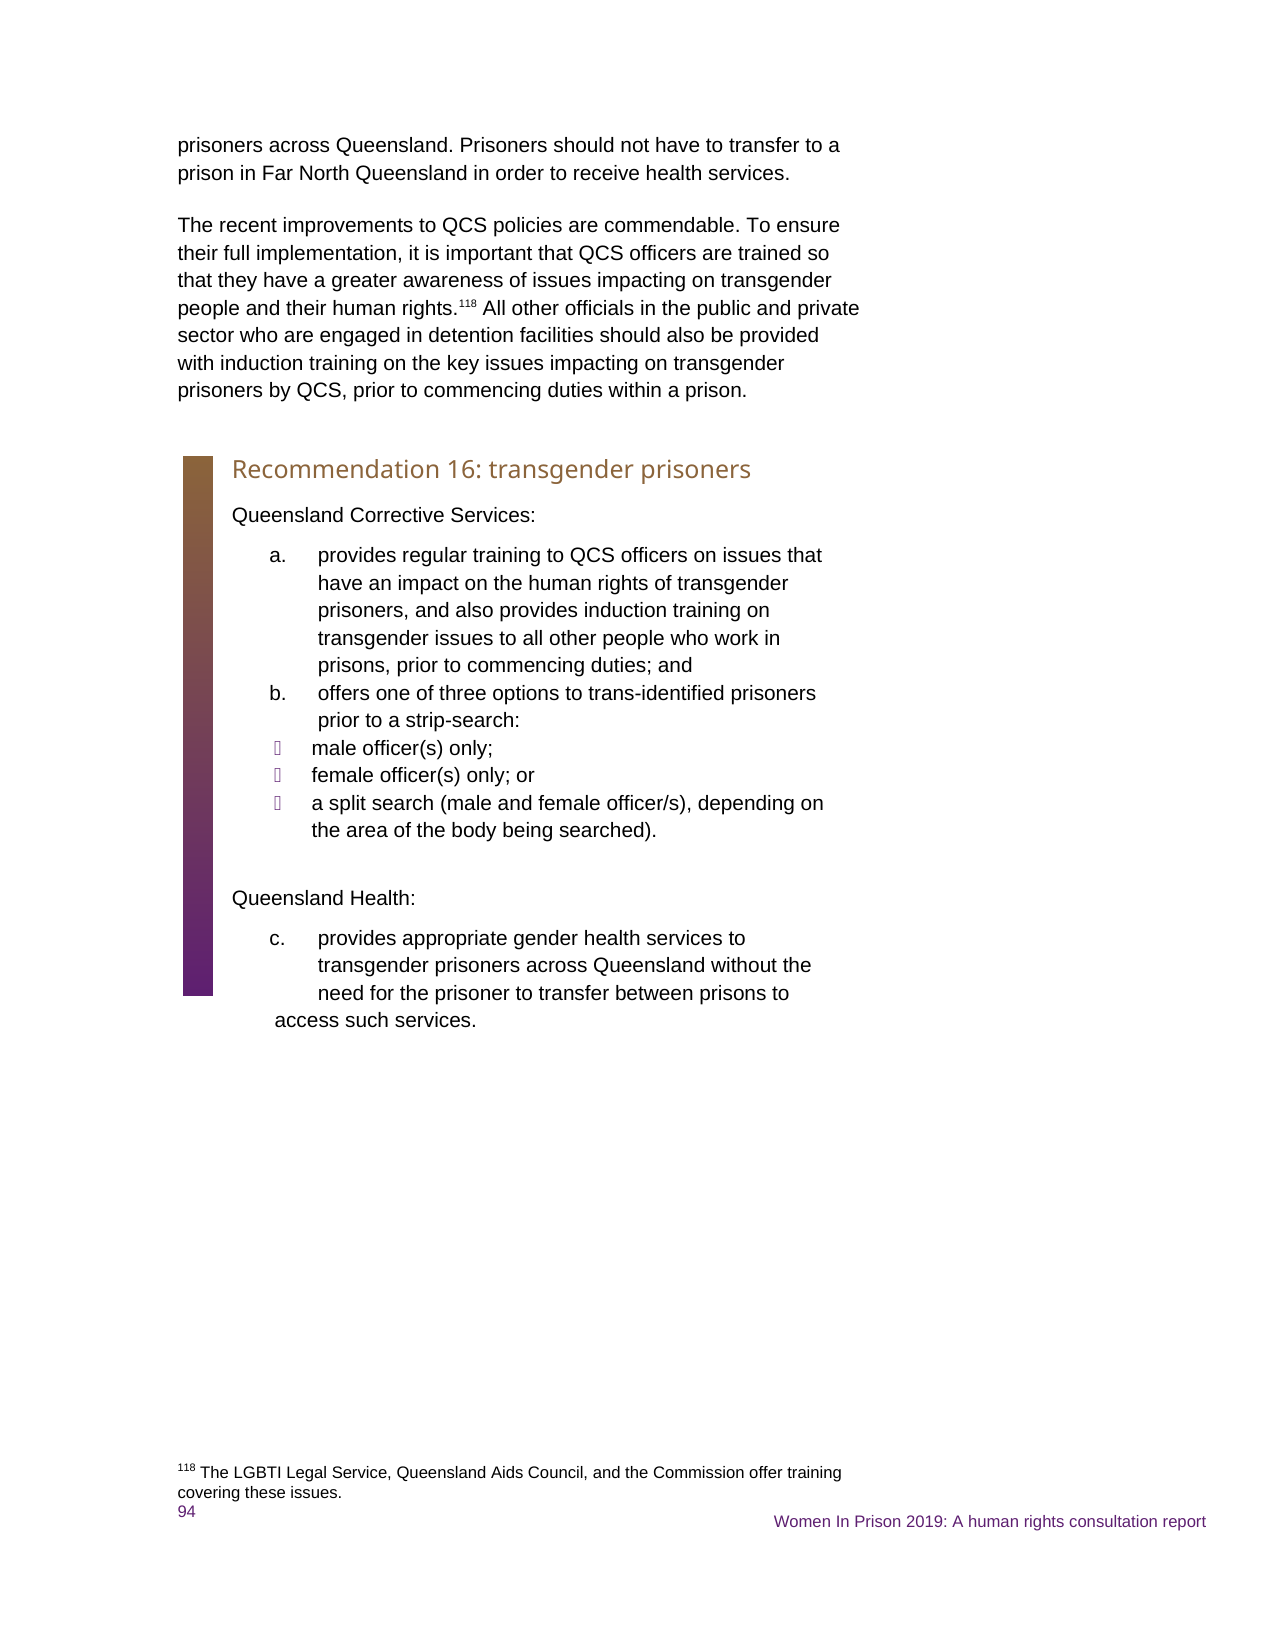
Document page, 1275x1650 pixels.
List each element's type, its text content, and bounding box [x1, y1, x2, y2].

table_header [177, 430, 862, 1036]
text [177, 133, 862, 184]
picture [183, 456, 213, 996]
text The recent improvements to QCS policies are commendable. To ensure their full implementation, it is important that QCS officers are trained so that they have a greater awareness of issues impacting on transgender people and their human rights. All other officials in the public and private sector who are engaged in detention facilities should also be provided with induction training on the key issues impacting on transgender prisoners by QCS, prior to commencing duties within a prison. [177, 213, 862, 402]
